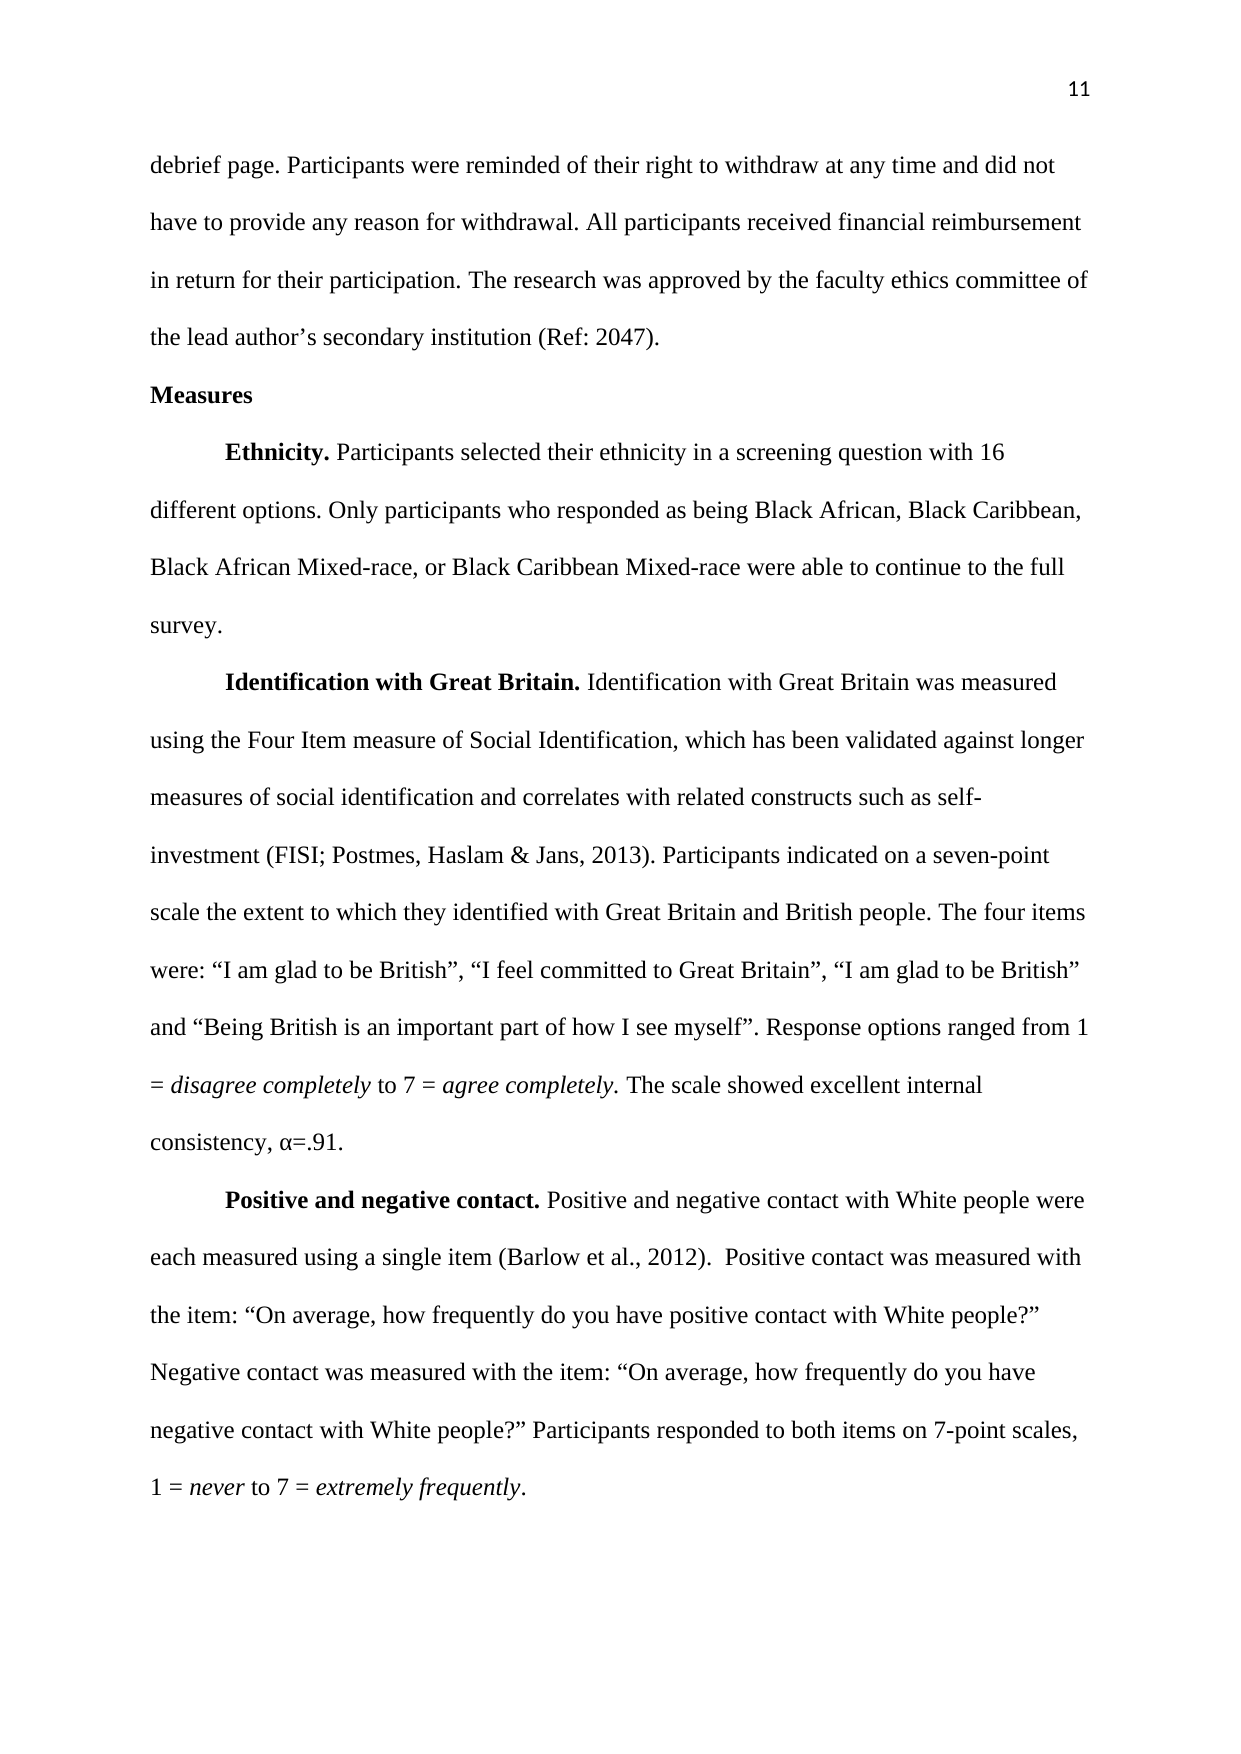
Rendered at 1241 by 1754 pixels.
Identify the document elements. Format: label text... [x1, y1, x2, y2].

text Positive and negative contact. Positive and negative contact with White people were each measured using a single item (Barlow et al., 2012). Positive contact was measured with the item: “On average, how frequently do you have positive contact with White people?” Negative contact was measured with the item: “On average, how frequently do you have negative contact with White people?” Participants responded to both items on 7-point scales, 1 = never to 7 = extremely frequently. [150, 1185, 1090, 1501]
text Measures [150, 380, 1090, 409]
text Identification with Great Britain. Identification with Great Britain was measured using the Four Item measure of Social Identification, which has been validated against longer measures of social identification and correlates with related constructs such as self-investment (FISI; Postmes, Haslam & Jans, 2013). Participants indicated on a seven-point scale the extent to which they identified with Great Britain and British people. The four items were: “I am glad to be British”, “I feel committed to Great Britain”, “I am glad to be British” and “Being British is an important part of how I see myself”. Response options ranged from 1 = disagree completely to 7 = agree completely. The scale showed excellent internal consistency, α=.91. [150, 667, 1090, 1156]
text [150, 150, 1090, 351]
text Ethnicity. Participants selected their ethnicity in a screening question with 16 different options. Only participants who responded as being Black African, Black Caribbean, Black African Mixed-race, or Black Caribbean Mixed-race were able to continue to the full survey. [150, 437, 1090, 639]
